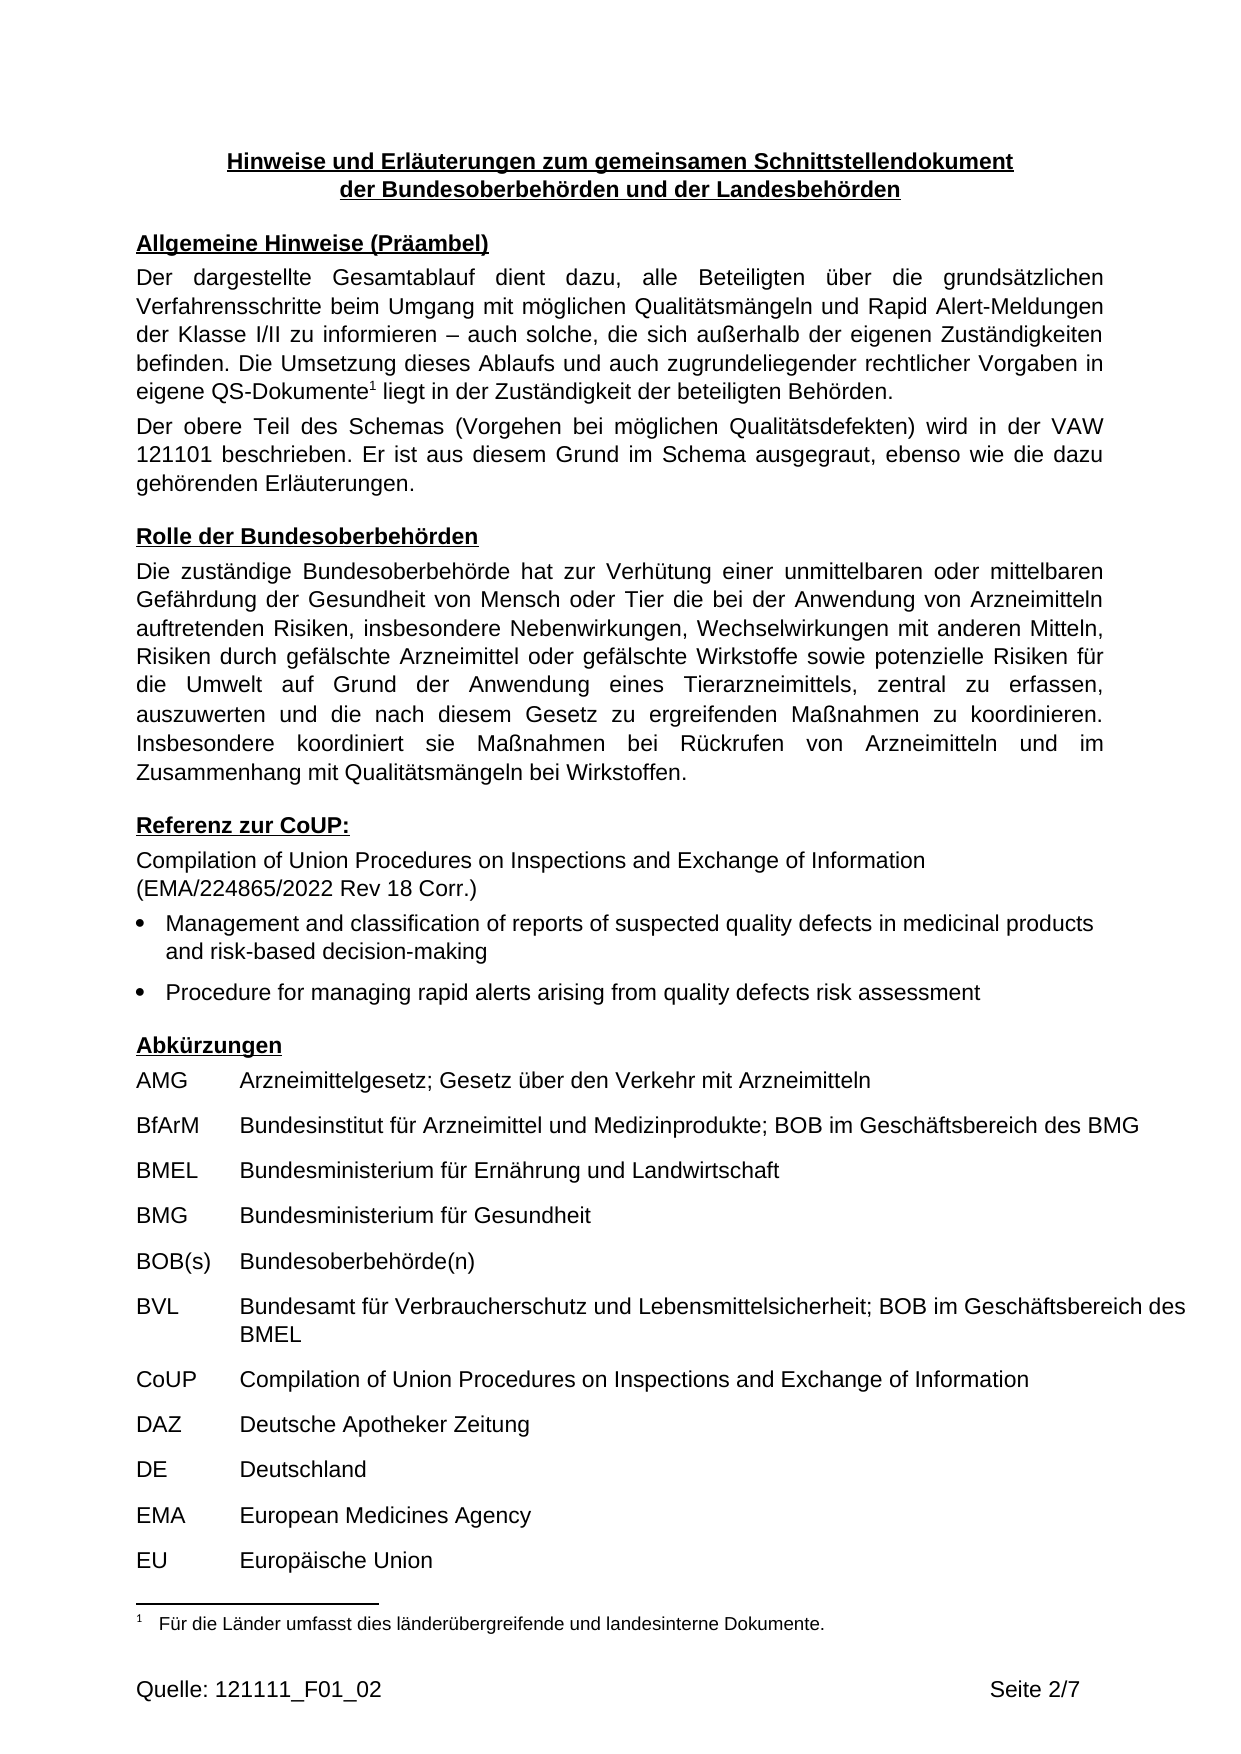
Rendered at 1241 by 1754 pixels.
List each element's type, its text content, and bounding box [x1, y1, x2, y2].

text Abkürzungen [136, 1032, 1193, 1059]
list Management and classification of reports of suspected quality defects in medicinal products and risk-based decision-making [136, 910, 1104, 964]
text Hinweise und Erläuterungen zum gemeinsamen Schnittstellendokument der Bundesoberbehörden und der Landesbehörden [136, 148, 1104, 202]
text Die zuständige Bundesoberbehörde hat zur Verhütung einer unmittelbaren oder mittelbaren Gefährdung der Gesundheit von Mensch oder Tier die bei der Anwendung von Arzneimitteln auftretenden Risiken, insbesondere Nebenwirkungen, Wechselwirkungen mit anderen Mitteln, Risiken durch gefälschte Arzneimittel oder gefälschte Wirkstoffe sowie potenzielle Risiken für die Umwelt auf Grund der Anwendung eines Tierarzneimittels, zentral zu erfassen, auszuwerten und die nach diesem Gesetz zu ergreifenden Maßnahmen zu koordinieren. Insbesondere koordiniert sie Maßnahmen bei Rückrufen von Arzneimitteln und im Zusammenhang mit Qualitätsmängeln bei Wirkstoffen. [136, 558, 1104, 785]
text BfArM Bundesinstitut für Arzneimittel und Medizinprodukte; BOB im Geschäftsbereich des BMG [136, 1112, 1193, 1139]
text BOB(s) Bundesoberbehörde(n) [136, 1248, 1193, 1274]
text EMA European Medicines Agency [136, 1502, 1193, 1528]
text Referenz zur CoUP: [136, 812, 1193, 838]
text Compilation of Union Procedures on Inspections and Exchange of Information (EMA/224865/2022 Rev 18 Corr.) [136, 847, 1104, 901]
list Procedure for managing rapid alerts arising from quality defects risk assessment [136, 979, 1104, 1005]
text DE Deutschland [136, 1456, 1193, 1483]
text BVL Bundesamt für Verbraucherschutz und Lebensmittelsicherheit; BOB im Geschäftsbereich des BMEL [136, 1293, 1193, 1347]
text CoUP Compilation of Union Procedures on Inspections and Exchange of Information [136, 1366, 1193, 1393]
text BMG Bundesministerium für Gesundheit [136, 1202, 1193, 1229]
text EU Europäische Union [136, 1547, 1193, 1573]
text Rolle der Bundesoberbehörden [136, 523, 1193, 549]
text Der dargestellte Gesamtablauf dient dazu, alle Beteiligten über die grundsätzlichen Verfahrensschritte beim Umgang mit möglichen Qualitätsmängeln und Rapid Alert-Meldungen der Klasse I/II zu informieren – auch solche, die sich außerhalb der eigenen Zuständigkeiten befinden. Die Umsetzung dieses Ablaufs und auch zugrundeliegender rechtlicher Vorgaben in eigene QS-Dokumente liegt in der Zuständigkeit der beteiligten Behörden. [136, 264, 1104, 404]
text BMEL Bundesministerium für Ernährung und Landwirtschaft [136, 1157, 1193, 1184]
text Allgemeine Hinweise (Präambel) [136, 229, 1104, 256]
text Der obere Teil des Schemas (Vorgehen bei möglichen Qualitätsdefekten) wird in der VAW 121101 beschrieben. Er ist aus diesem Grund im Schema ausgegraut, ebenso wie die dazu gehörenden Erläuterungen. [136, 413, 1104, 496]
text AMG Arzneimittelgesetz; Gesetz über den Verkehr mit Arzneimitteln [136, 1067, 1193, 1093]
text DAZ Deutsche Apotheker Zeitung [136, 1411, 1193, 1438]
